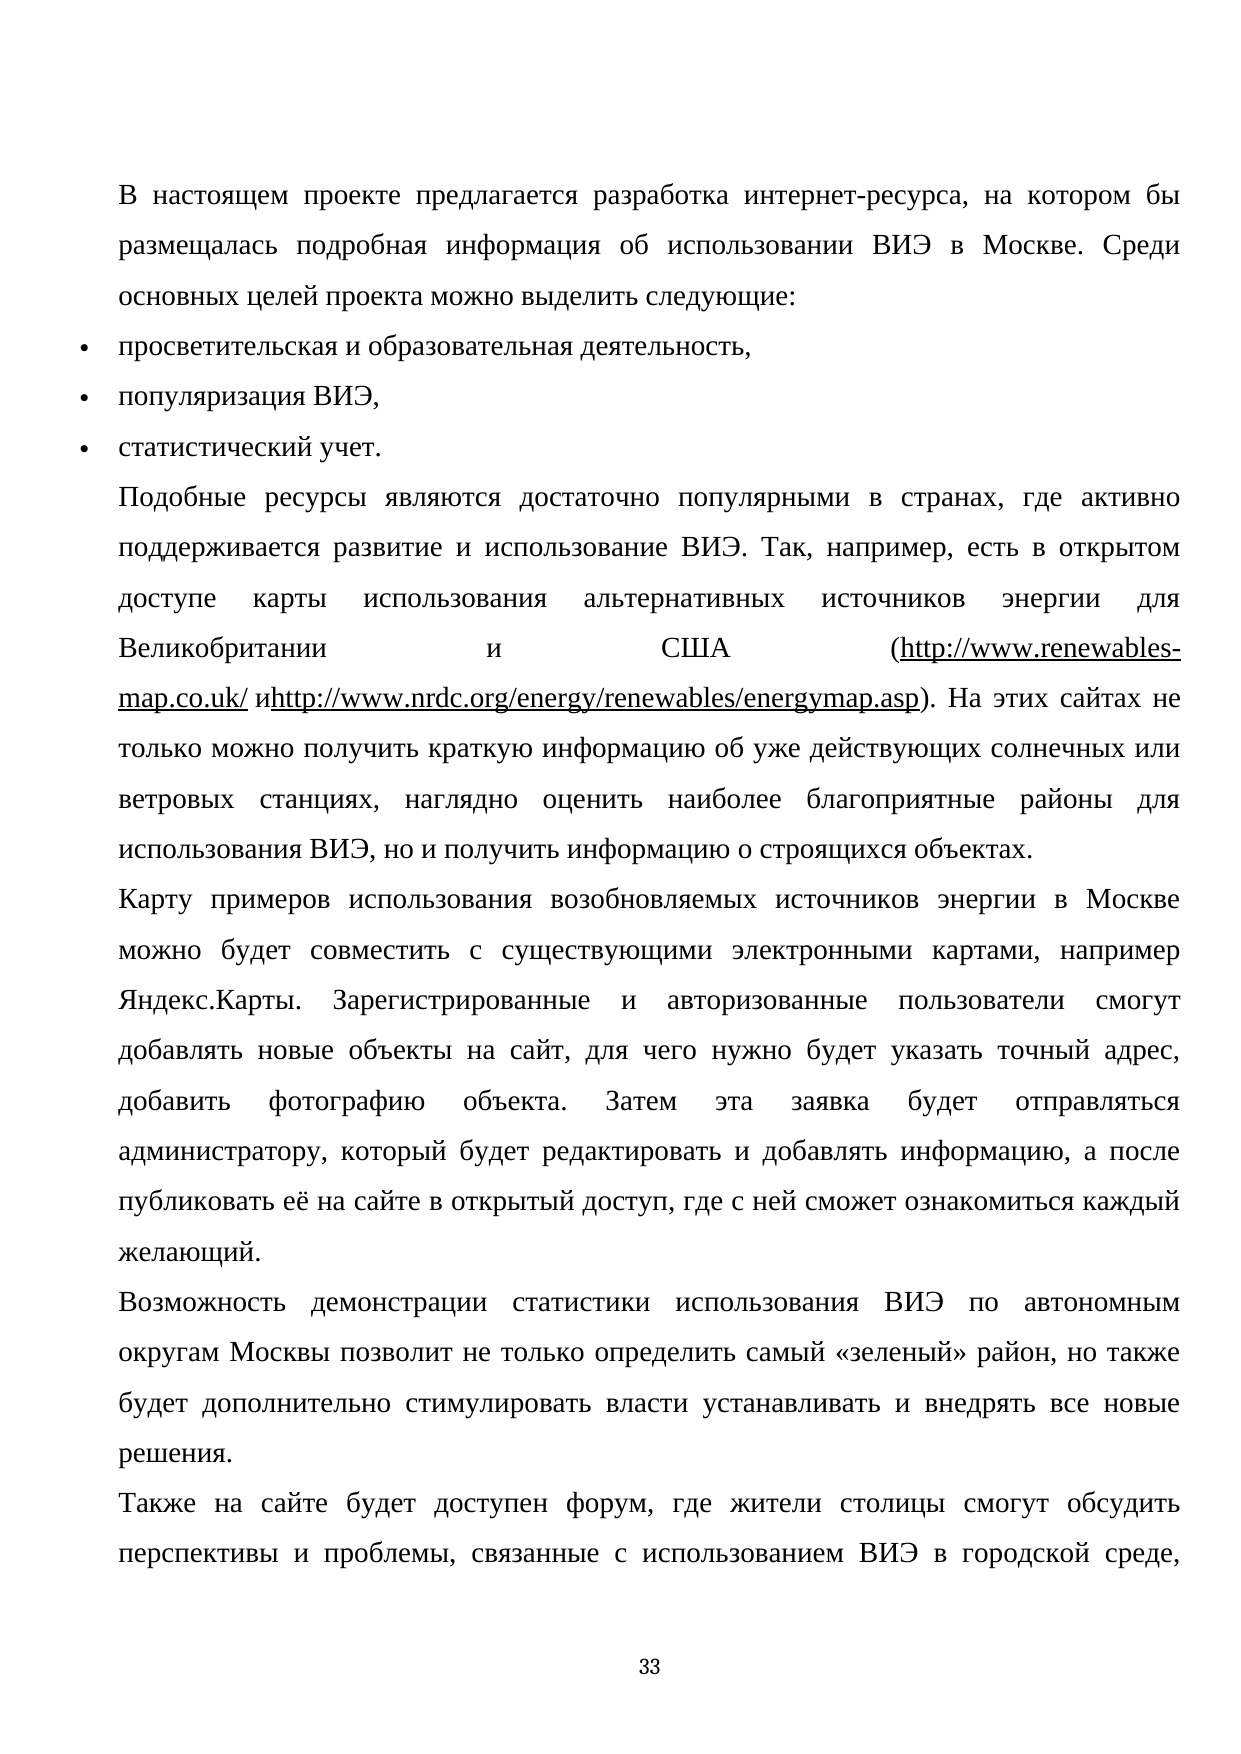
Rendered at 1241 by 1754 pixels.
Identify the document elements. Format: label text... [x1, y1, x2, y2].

text Карту примеров использования возобновляемых источников энергии в Москве можно будет совместить с существующими электронными картами, например Яндекс.Карты. Зарегистрированные и авторизованные пользователи смогут добавлять новые объекты на сайт, для чего нужно будет указать точный адрес, добавить фотографию объекта. Затем эта заявка будет отправляться администратору, который будет редактировать и добавлять информацию, а после публиковать её на сайте в открытый доступ, где с ней сможет ознакомиться каждый желающий. [118, 882, 1181, 1267]
list статистический учет. [81, 429, 1181, 462]
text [118, 1485, 1181, 1569]
list популяризация ВИЭ, [81, 378, 1181, 412]
text Подобные ресурсы являются достаточно популярными в странах, где активно поддерживается развитие и использование ВИЭ. Так, например, есть в открытом доступе карты использования альтернативных источников энергии для Великобритании и США (http://www.renewables-map.co.uk/ иhttp://www.nrdc.org/energy/renewables/energymap.asp). На этих сайтах не только можно получить краткую информацию об уже действующих солнечных или ветровых станциях, наглядно оценить наиболее благоприятные районы для использования ВИЭ, но и получить информацию о строящихся объектах. [118, 479, 1181, 865]
text Возможность демонстрации статистики использования ВИЭ по автономным округам Москвы позволит не только определить самый «зеленый» район, но также будет дополнительно стимулировать власти устанавливать и внедрять все новые решения. [118, 1284, 1181, 1468]
list просветительская и образовательная деятельность, [81, 328, 1181, 362]
text В настоящем проекте предлагается разработка интернет-ресурса, на котором бы размещалась подробная информация об использовании ВИЭ в Москве. Среди основных целей проекта можно выделить следующие: [118, 177, 1181, 311]
